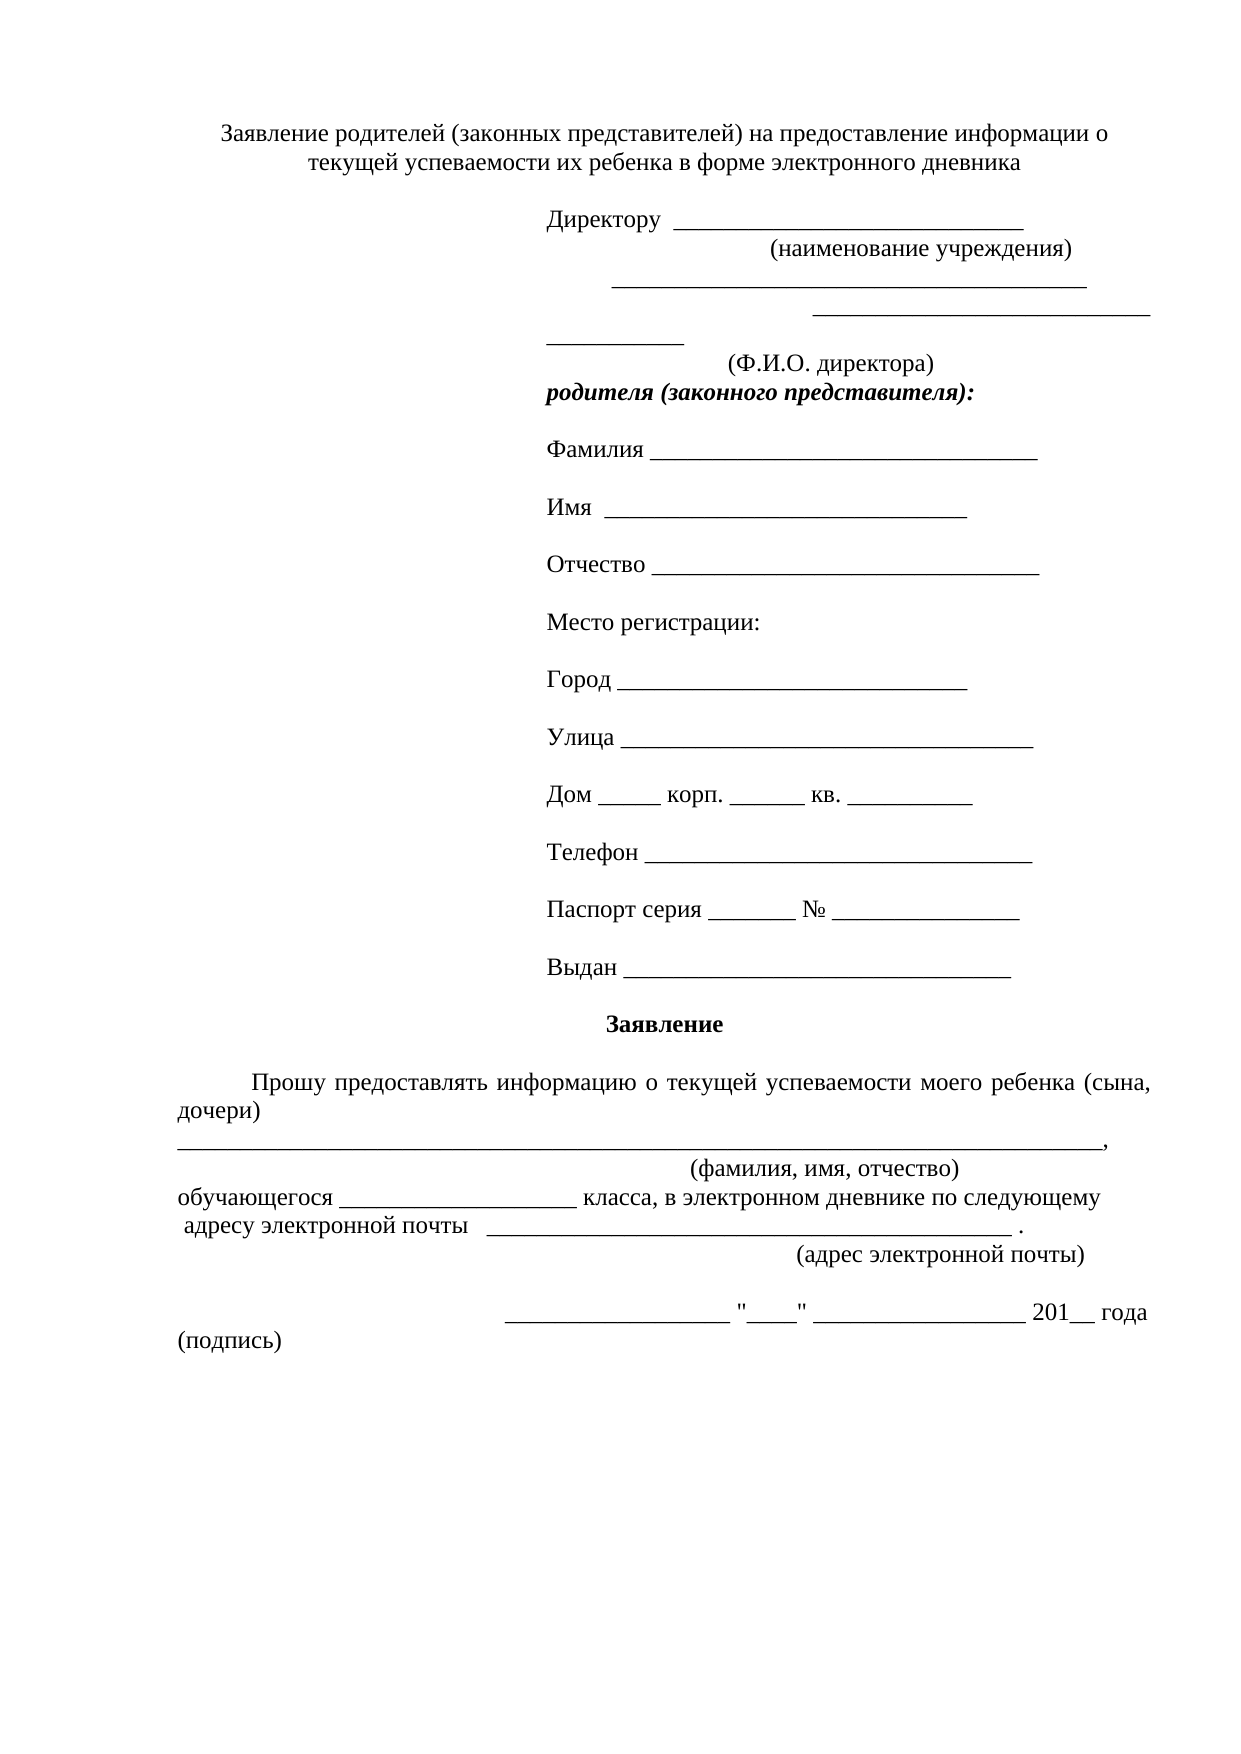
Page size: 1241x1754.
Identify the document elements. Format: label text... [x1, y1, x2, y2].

text Имя _____________________________ [546, 492, 1152, 521]
text Заявление [177, 1009, 1152, 1038]
text Выдан _______________________________ [546, 952, 1152, 981]
text Паспорт серия _______ № _______________ [546, 894, 1152, 923]
text Дом _____ корп. ______ кв. __________ [546, 779, 1152, 808]
text Фамилия _______________________________ [546, 434, 1152, 463]
text Телефон _______________________________ [546, 837, 1152, 866]
text (фамилия, имя, отчество) [177, 1153, 1152, 1182]
text ______________________________________ [546, 291, 1152, 348]
text Прошу предоставлять информацию о текущей успеваемости моего ребенка (сына, дочери) __________________________________________________________________________, [177, 1067, 1152, 1153]
text адресу электронной почты __________________________________________ . [177, 1211, 1152, 1239]
text Улица _________________________________ [546, 722, 1152, 751]
text Отчество _______________________________ [546, 549, 1152, 578]
text обучающегося ___________________ класса, в электронном дневнике по следующему [177, 1182, 1152, 1211]
text Город ____________________________ [546, 664, 1152, 693]
text __________________ "____" _________________ 201__ года (подпись) [177, 1297, 1152, 1354]
text (Ф.И.О. директора) [546, 348, 1152, 377]
text родителя (законного представителя): [546, 377, 1152, 406]
text (адрес электронной почты) [177, 1239, 1152, 1268]
text (наименование учреждения) ______________________________________ [546, 233, 1152, 291]
text Заявление родителей (законных представителей) на предоставление информации о текущей успеваемости их ребенка в форме электронного дневника [177, 118, 1152, 176]
text Директору ____________________________ [546, 204, 1152, 233]
text Место регистрации: [546, 607, 1152, 636]
